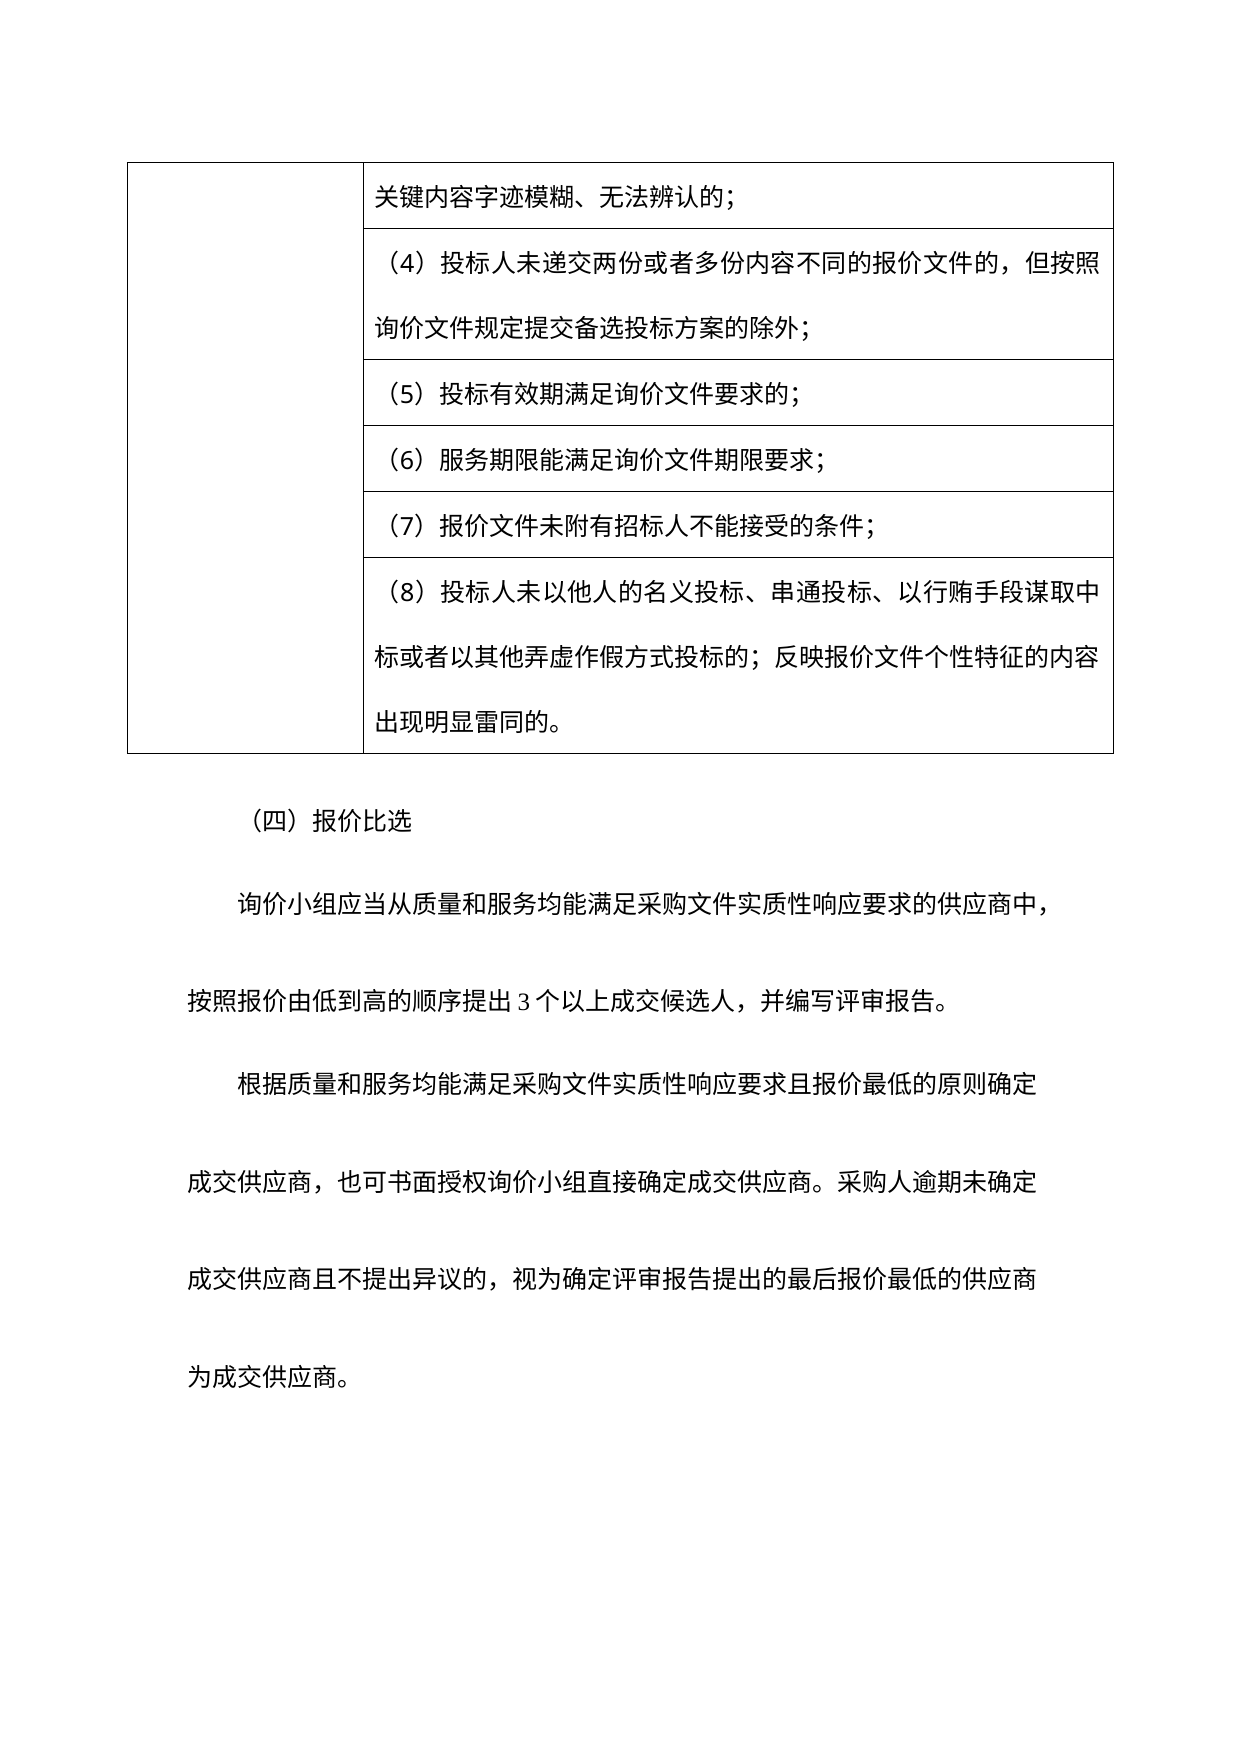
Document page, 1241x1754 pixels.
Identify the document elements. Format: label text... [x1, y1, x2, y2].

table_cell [364, 163, 1113, 228]
text 询价小组应当从质量和服务均能满足采购文件实质性响应要求的供应商中，按照报价由低到高的顺序提出3个以上成交候选人，并编写评审报告。 [187, 870, 1053, 1032]
table_cell （8）投标人未以他人的名义投标、串通投标、以行贿手段谋取中标或者以其他弄虚作假方式投标的；反映报价文件个性特征的内容出现明显雷同的。 [364, 558, 1113, 753]
text 根据质量和服务均能满足采购文件实质性响应要求且报价最低的原则确定成交供应商，也可书面授权询价小组直接确定成交供应商。采购人逾期未确定成交供应商且不提出异议的，视为确定评审报告提出的最后报价最低的供应商为成交供应商。 [187, 1051, 1053, 1408]
table_cell （6）服务期限能满足询价文件期限要求； [364, 426, 1113, 491]
table_cell （7）报价文件未附有招标人不能接受的条件； [364, 492, 1113, 557]
table_cell （5）投标有效期满足询价文件要求的； [364, 360, 1113, 425]
text （四）报价比选 [187, 787, 1053, 852]
table_cell （4）投标人未递交两份或者多份内容不同的报价文件的，但按照询价文件规定提交备选投标方案的除外； [364, 229, 1113, 359]
